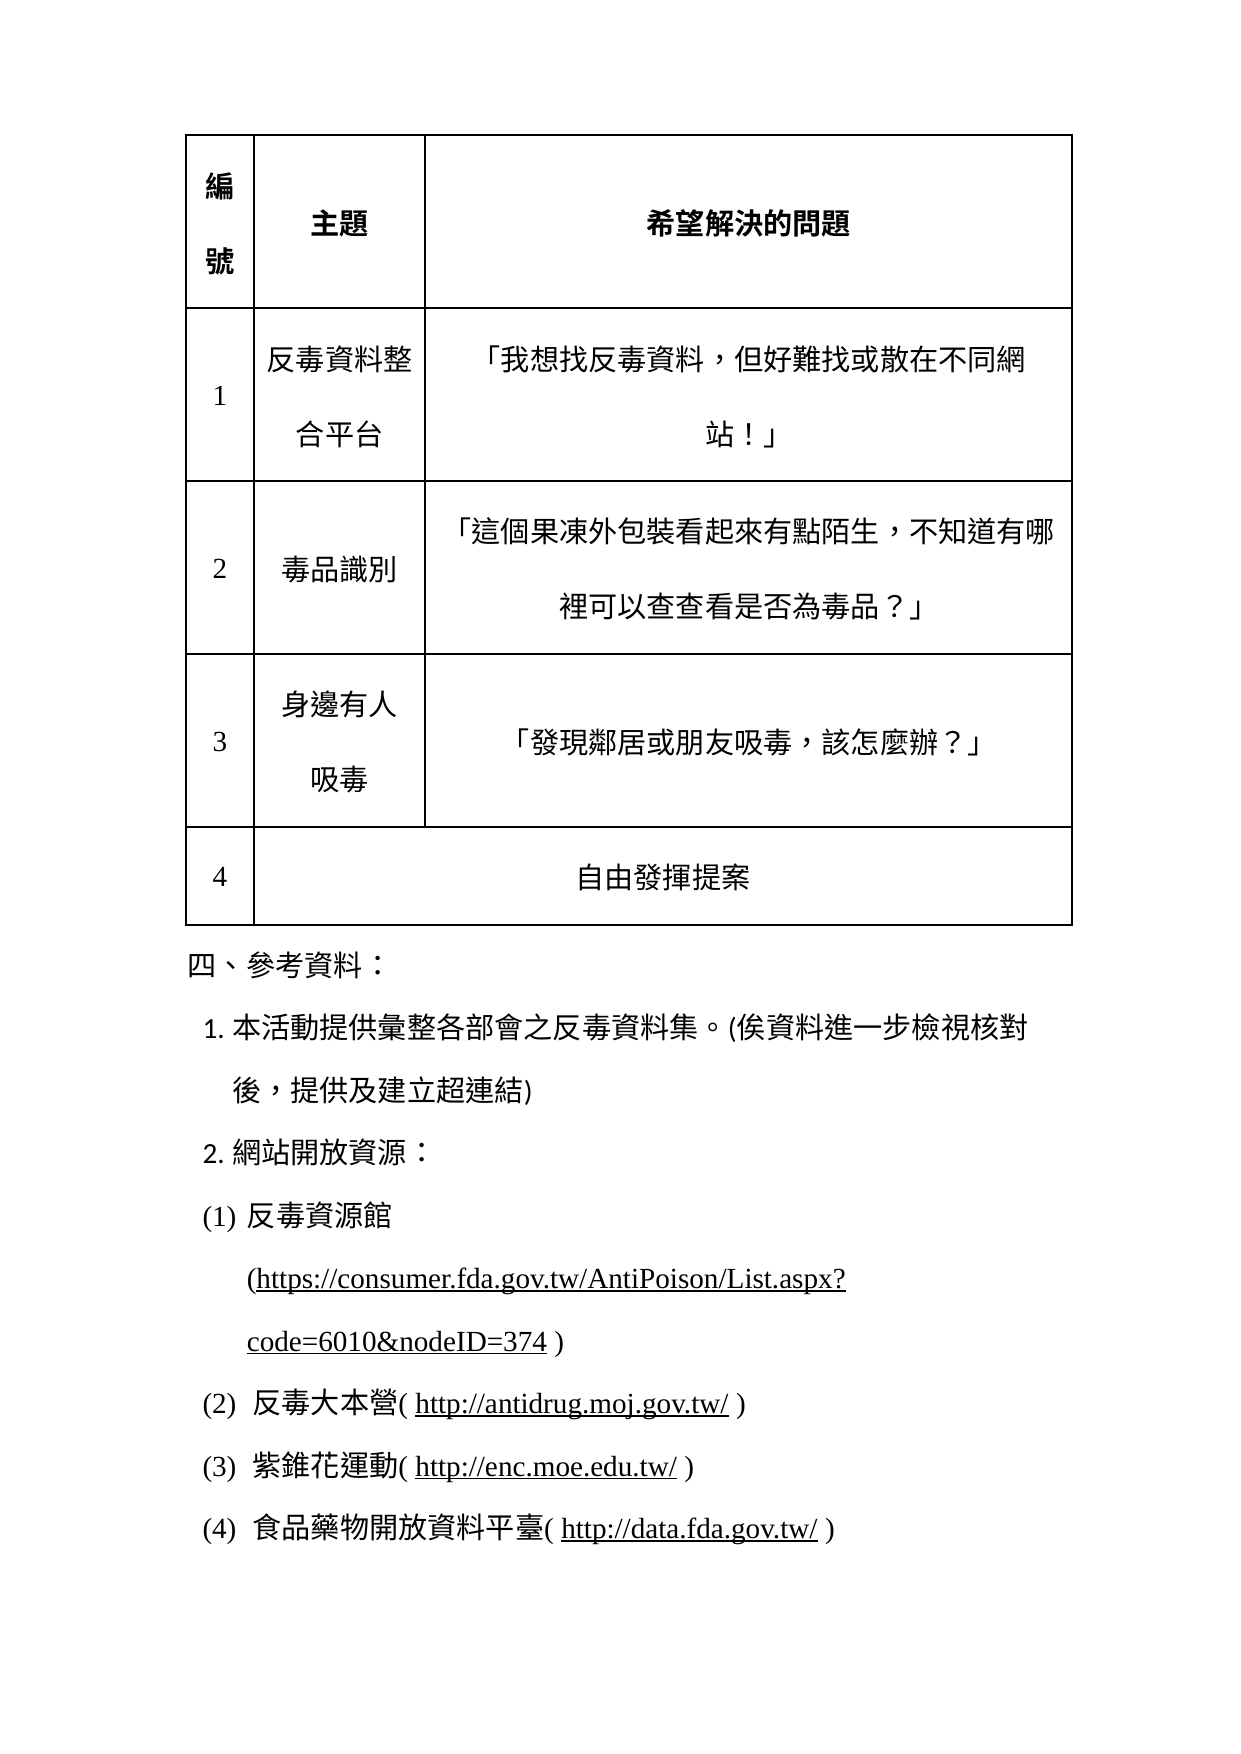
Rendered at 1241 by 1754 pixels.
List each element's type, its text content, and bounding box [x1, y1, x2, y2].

table_header 希望解決的問題 [426, 136, 1071, 307]
table_cell 自由發揮提案 [255, 828, 1071, 924]
table_cell 反毒資料整合平台 [255, 309, 424, 480]
list 參考資料： [187, 926, 1053, 988]
list 網站開放資源： [202, 1113, 1053, 1176]
table_cell 「我想找反毒資料，但好難找或散在不同網站！」 [426, 309, 1071, 480]
table_header 主題 [255, 136, 424, 307]
table_cell 毒品識別 [255, 482, 424, 653]
table_header 編號 [187, 136, 253, 307]
list 本活動提供彙整各部會之反毒資料集。(俟資料進一步檢視核對後，提供及建立超連結) [202, 988, 1053, 1113]
list (https://consumer.fda.gov.tw/AntiPoison/List.aspx?code=6010&nodeID=374 ) [247, 1238, 1053, 1363]
list 食品藥物開放資料平臺( http://data.fda.gov.tw/ ) [202, 1488, 1053, 1551]
table_cell 「這個果凍外包裝看起來有點陌生，不知道有哪裡可以查查看是否為毒品？」 [426, 482, 1071, 653]
table_cell 「發現鄰居或朋友吸毒，該怎麼辦？」 [426, 655, 1071, 826]
table_cell 身邊有人 吸毒 [255, 655, 424, 826]
table_cell 1 [187, 309, 253, 480]
table_cell 3 [187, 655, 253, 826]
table_cell 2 [187, 482, 253, 653]
list 反毒資源館 [202, 1176, 1053, 1238]
table_cell 4 [187, 828, 253, 924]
list 紫錐花運動( http://enc.moe.edu.tw/ ) [202, 1426, 1053, 1488]
list 反毒大本營( http://antidrug.moj.gov.tw/ ) [202, 1363, 1053, 1426]
